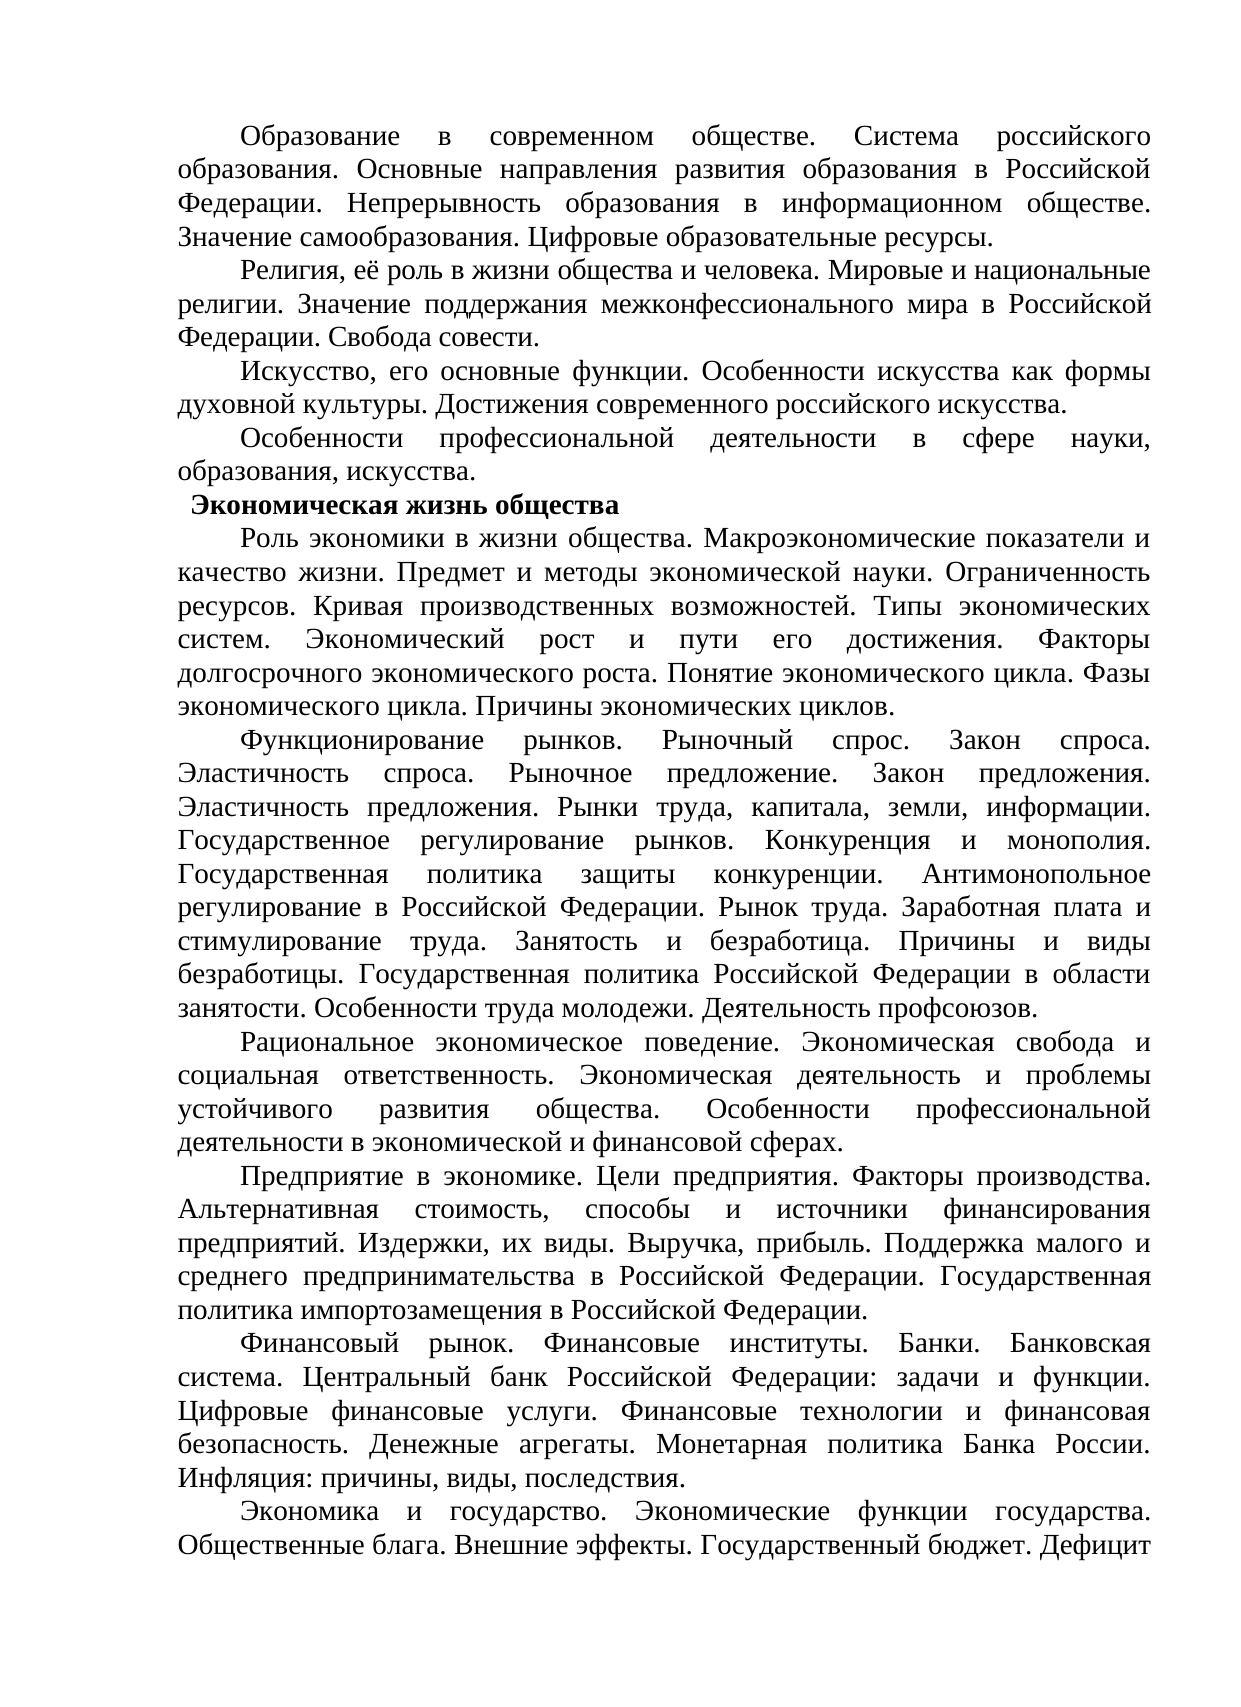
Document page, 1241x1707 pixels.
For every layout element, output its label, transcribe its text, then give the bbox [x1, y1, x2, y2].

text Образование в современном обществе. Система российского образования. Основные направления развития образования в Российской Федерации. Непрерывность образования в информационном обществе. Значение самообразования. Цифровые образовательные ресурсы. [177, 118, 1152, 252]
text Рациональное экономическое поведение. Экономическая свобода и социальная ответственность. Экономическая деятельность и проблемы устойчивого развития общества. Особенности профессиональной деятельности в экономической и финансовой сферах. [177, 1024, 1152, 1158]
text Предприятие в экономике. Цели предприятия. Факторы производства. Альтернативная стоимость, способы и источники финансирования предприятий. Издержки, их виды. Выручка, прибыль. Поддержка малого и среднего предпринимательства в Российской Федерации. Государственная политика импортозамещения в Российской Федерации. [177, 1158, 1152, 1326]
text Искусство, его основные функции. Особенности искусства как формы духовной культуры. Достижения современного российского искусства. [177, 353, 1152, 420]
text Финансовый рынок. Финансовые институты. Банки. Банковская система. Центральный банк Российской Федерации: задачи и функции. Цифровые финансовые услуги. Финансовые технологии и финансовая безопасность. Денежные агрегаты. Монетарная политика Банка России. Инфляция: причины, виды, последствия. [177, 1326, 1152, 1493]
text Экономическая жизнь общества [190, 487, 1152, 521]
text Религия, её роль в жизни общества и человека. Мировые и национальные религии. Значение поддержания межконфессионального мира в Российской Федерации. Свобода совести. [177, 252, 1152, 353]
text Роль экономики в жизни общества. Макроэкономические показатели и качество жизни. Предмет и методы экономической науки. Ограниченность ресурсов. Кривая производственных возможностей. Типы экономических систем. Экономический рост и пути его достижения. Факторы долгосрочного экономического роста. Понятие экономического цикла. Фазы экономического цикла. Причины экономических циклов. [177, 521, 1152, 722]
text Функционирование рынков. Рыночный спрос. Закон спроса. Эластичность спроса. Рыночное предложение. Закон предложения. Эластичность предложения. Рынки труда, капитала, земли, информации. Государственное регулирование рынков. Конкуренция и монополия. Государственная политика защиты конкуренции. Антимонопольное регулирование в Российской Федерации. Рынок труда. Заработная плата и стимулирование труда. Занятость и безработица. Причины и виды безработицы. Государственная политика Российской Федерации в области занятости. Особенности труда молодежи. Деятельность профсоюзов. [177, 722, 1152, 1024]
text Особенности профессиональной деятельности в сфере науки, образования, искусства. [177, 420, 1152, 487]
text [177, 1493, 1152, 1560]
